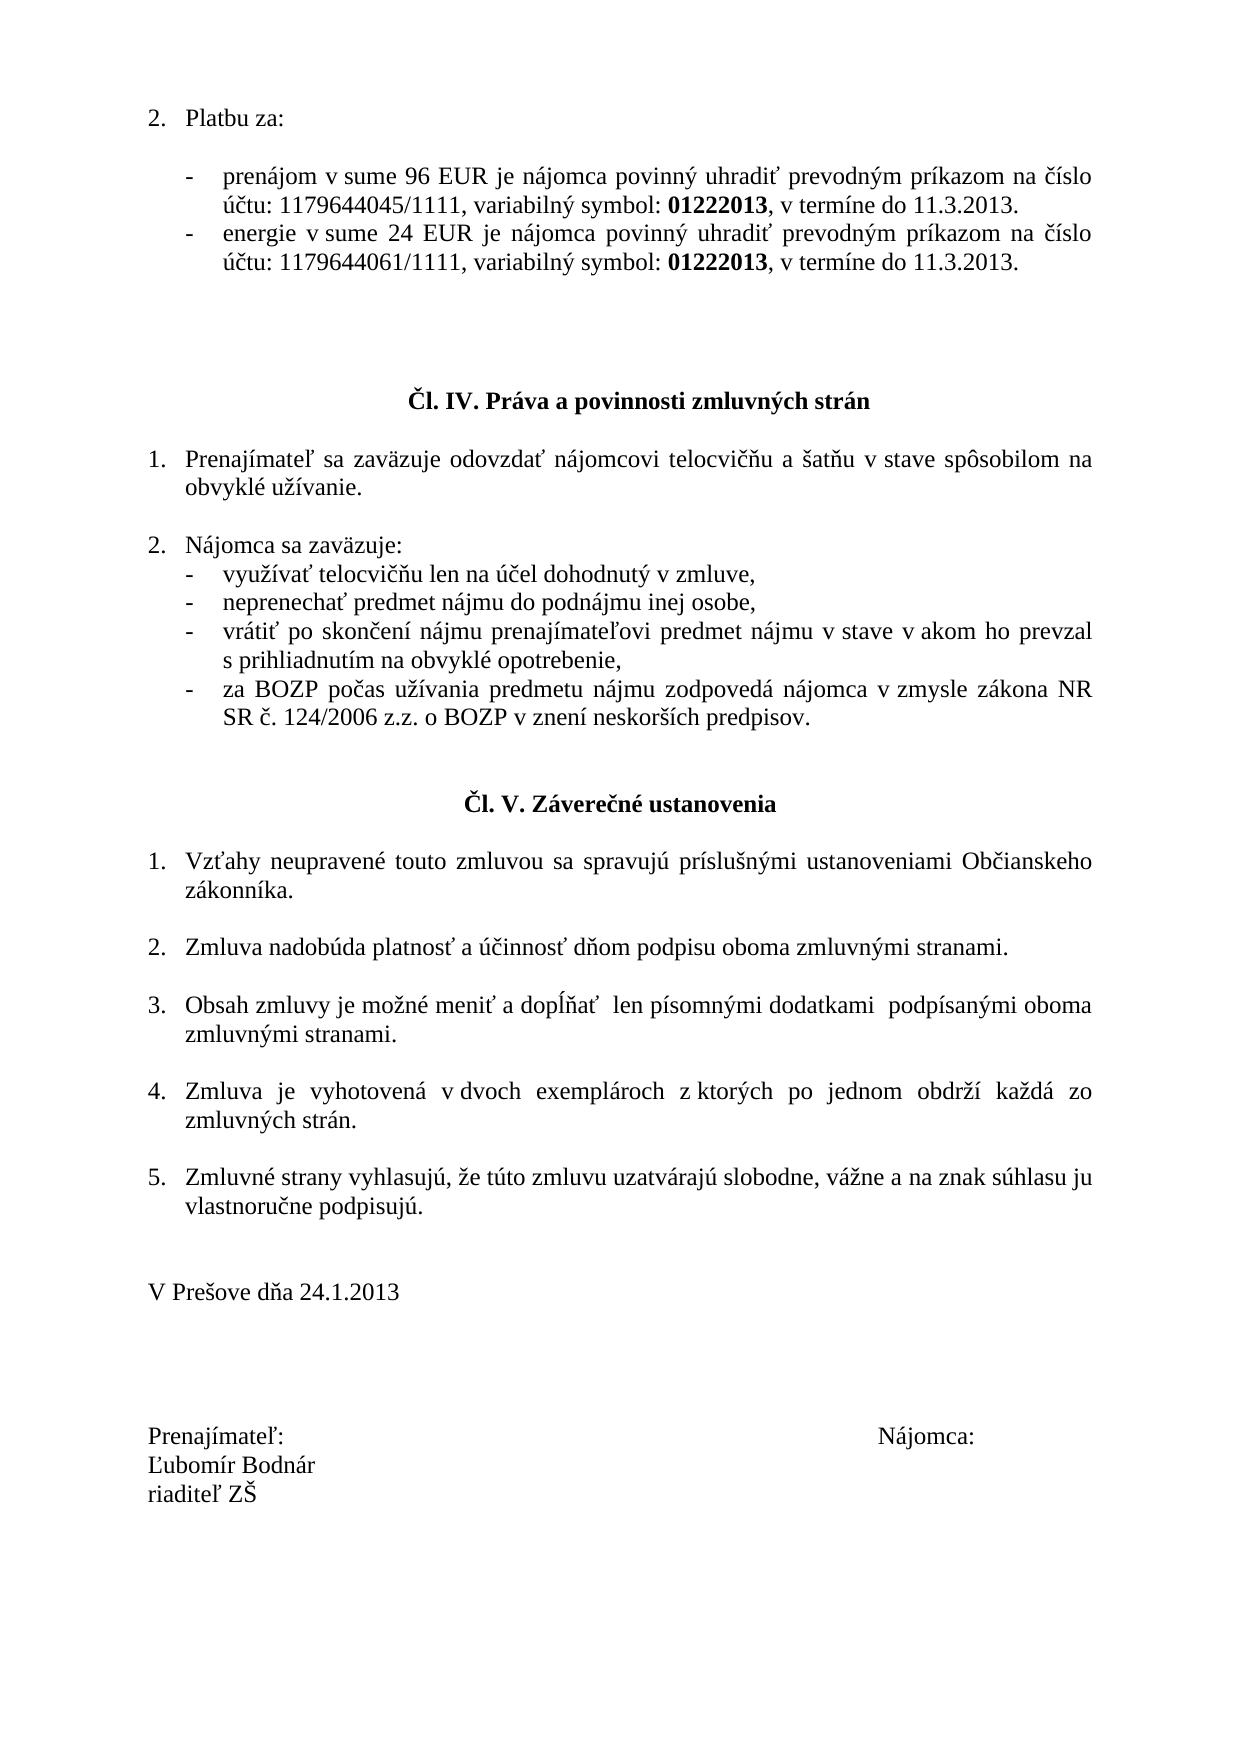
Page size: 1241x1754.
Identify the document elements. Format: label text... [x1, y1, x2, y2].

list neprenechať predmet nájmu do podnájmu inej osobe, [185, 587, 1093, 616]
text Čl. V. Záverečné ustanovenia [148, 789, 1093, 817]
list za BOZP počas užívania predmetu nájmu zodpovedá nájomca v zmysle zákona NR SR č. 124/2006 z.z. o BOZP v znení neskorších predpisov. [185, 674, 1093, 731]
list Platbu za: [148, 103, 1093, 132]
text Ľubomír Bodnár [148, 1450, 1093, 1479]
list Zmluvné strany vyhlasujú, že túto zmluvu uzatvárajú slobodne, vážne a na znak súhlasu ju vlastnoručne podpisujú. [148, 1162, 1093, 1220]
list prenájom v sume 96 EUR je nájomca povinný uhradiť prevodným príkazom na číslo účtu: 1179644045/1111, variabilný symbol: 01222013, v termíne do 11.3.2013. [185, 161, 1093, 218]
list Vzťahy neupravené touto zmluvou sa spravujú príslušnými ustanoveniami Občianskeho zákonníka. [148, 846, 1093, 904]
list Zmluva nadobúda platnosť a účinnosť dňom podpisu oboma zmluvnými stranami. [148, 932, 1093, 961]
text Prenajímateľ: Nájomca: [148, 1421, 1093, 1450]
list vrátiť po skončení nájmu prenajímateľovi predmet nájmu v stave v akom ho prevzal s prihliadnutím na obvyklé opotrebenie, [185, 616, 1093, 674]
text V Prešove dňa 24.1.2013 [148, 1277, 1093, 1306]
list energie v sume 24 EUR je nájomca povinný uhradiť prevodným príkazom na číslo účtu: 1179644061/1111, variabilný symbol: 01222013, v termíne do 11.3.2013. [185, 218, 1093, 276]
text riaditeľ ZŠ [148, 1479, 1093, 1507]
text Čl. IV. Práva a povinnosti zmluvných strán [185, 386, 1093, 415]
list Nájomca sa zaväzuje: [148, 530, 1093, 559]
list Obsah zmluvy je možné meniť a dopĺňať len písomnými dodatkami podpísanými oboma zmluvnými stranami. [148, 990, 1093, 1047]
list Zmluva je vyhotovená v dvoch exemplároch z ktorých po jednom obdrží každá zo zmluvných strán. [148, 1076, 1093, 1134]
list Prenajímateľ sa zaväzuje odovzdať nájomcovi telocvičňu a šatňu v stave spôsobilom na obvyklé užívanie. [148, 444, 1093, 501]
list využívať telocvičňu len na účel dohodnutý v zmluve, [185, 559, 1093, 587]
